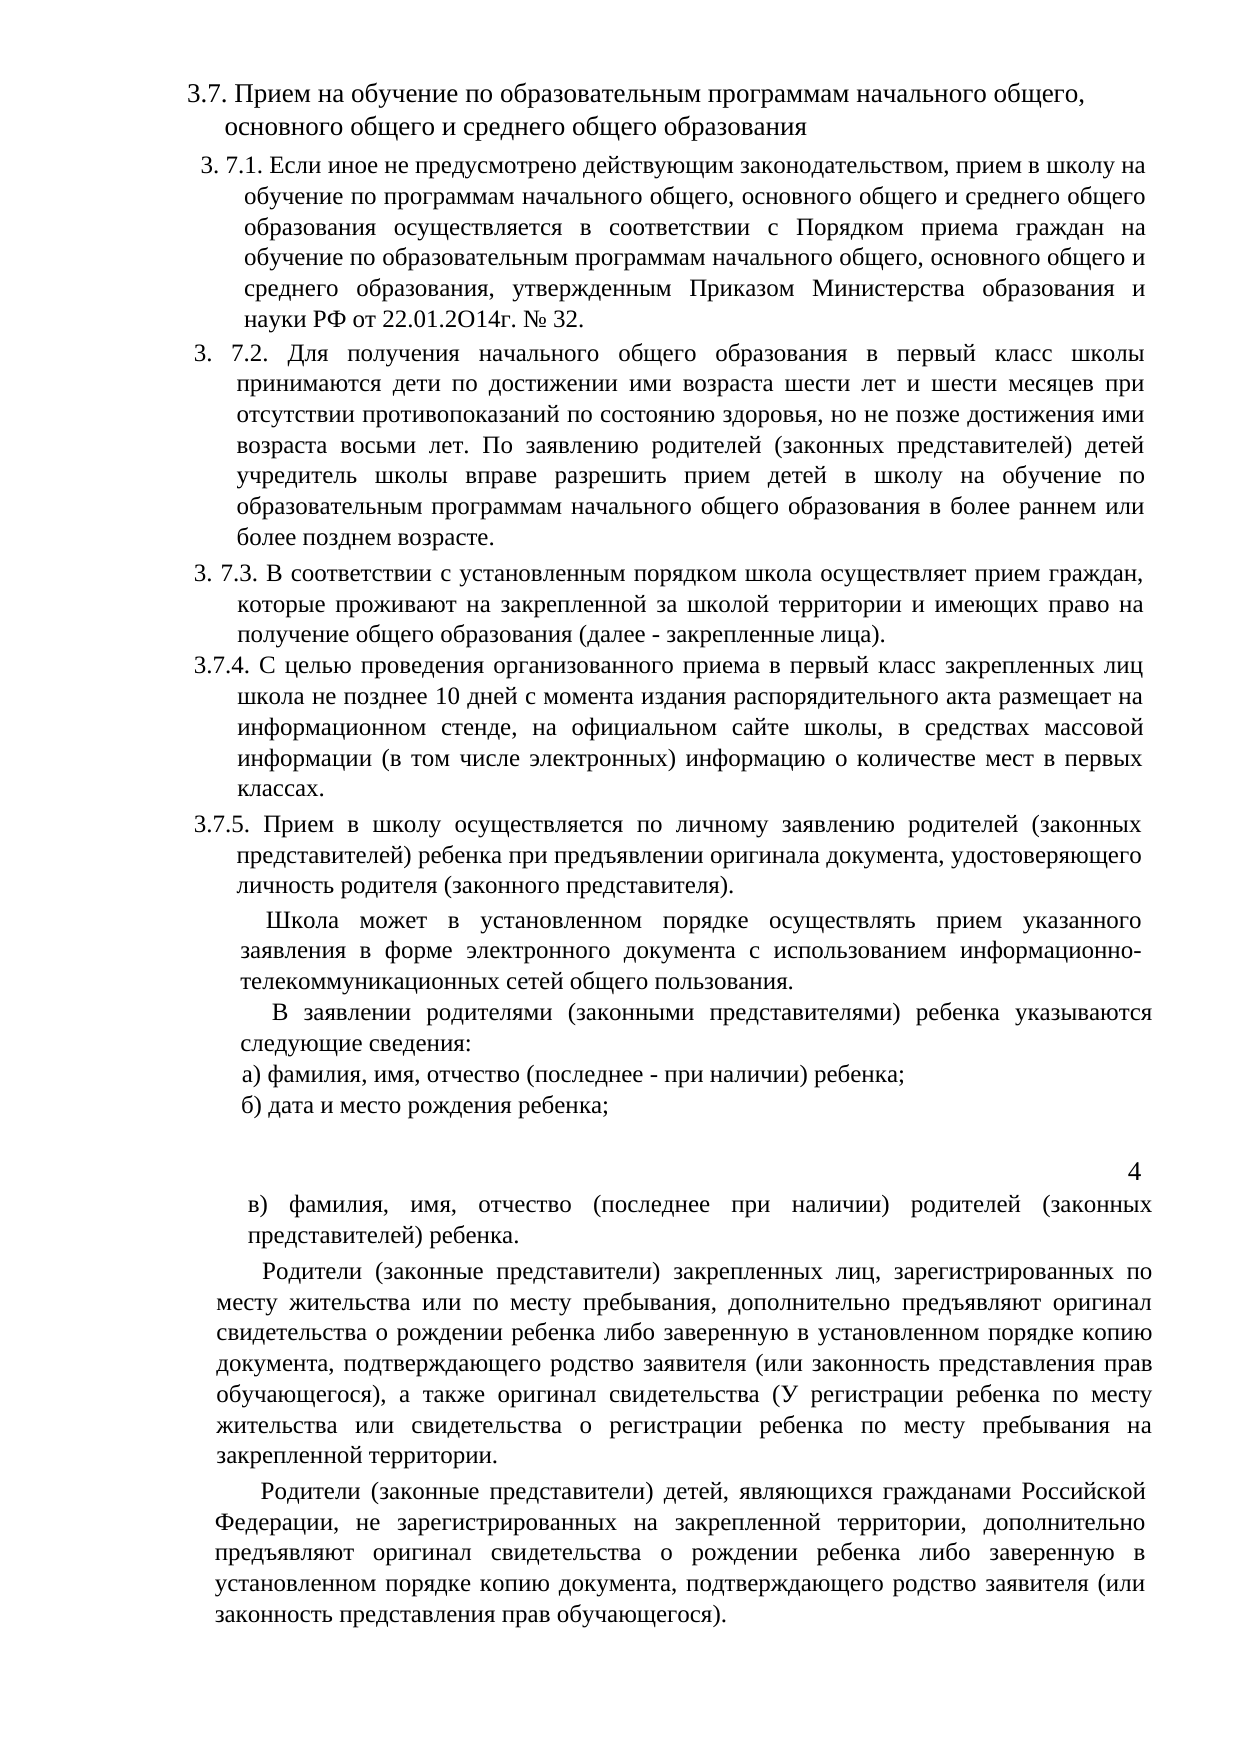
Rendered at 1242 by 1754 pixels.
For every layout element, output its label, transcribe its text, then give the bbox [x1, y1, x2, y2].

text 4 [165, 1156, 1141, 1187]
text Родители (законные представители) закрепленных лиц, зарегистрированных по месту жительства или по месту пребывания, дополнительно предъявляют оригинал свидетельства о рождении ребенка либо заверенную в установленном порядке копию документа, подтверждающего родство заявителя (или законность представления прав обучающегося), а также оригинал свидетельства (У регистрации ребенка по месту жительства или свидетельства о регистрации ребенка по месту пребывания на закрепленной территории. [216, 1256, 1153, 1469]
text 3. 7.3. В соответствии с установленным порядком школа осуществляет прием граждан, которые проживают на закрепленной за школой территории и имеющих право на получение общего образования (далее - закрепленные лица). [193, 558, 1145, 648]
text б) дата и место рождения ребенка; [241, 1090, 1153, 1119]
text Родители (законные представители) детей, являющихся гражданами Российской Федерации, не зарегистрированных на закрепленной территории, дополнительно предъявляют оригинал свидетельства о рождении ребенка либо заверенную в установленном порядке копию документа, подтверждающего родство заявителя (или законность представления прав обучающегося). [214, 1476, 1146, 1628]
text в) фамилия, имя, отчество (последнее при наличии) родителей (законных представителей) ребенка. [248, 1189, 1153, 1248]
text 3.7. Прием на обучение по образовательным программам начального общего, основного общего и среднего общего образования [187, 77, 1146, 141]
text В заявлении родителями (законными представителями) ребенка указываются следующие сведения: [240, 997, 1153, 1057]
text а) фамилия, имя, отчество (последнее - при наличии) ребенка; [242, 1059, 1153, 1088]
text 3.7.5. Прием в школу осуществляется по личному заявлению родителей (законных представителей) ребенка при предъявлении оригинала документа, удостоверяющего личность родителя (законного представителя). [193, 809, 1143, 899]
text 3.7.4. С целью проведения организованного приема в первый класс закрепленных лиц школа не позднее 10 дней с момента издания распорядительного акта размещает на информационном стенде, на официальном сайте школы, в средствах массовой информации (в том числе электронных) информацию о количестве мест в первых классах. [193, 650, 1144, 802]
text Школа может в установленном порядке осуществлять прием указанного заявления в форме электронного документа с использованием информационно-телекоммуникационных сетей общего пользования. [240, 905, 1143, 995]
text 3. 7.2. Для получения начального общего образования в первый класс школы принимаются дети по достижении ими возраста шести лет и шести месяцев при отсутствии противопоказаний по состоянию здоровья, но не позже достижения ими возраста восьми лет. По заявлению родителей (законных представителей) детей учредитель школы вправе разрешить прием детей в школу на обучение по образовательным программам начального общего образования в более раннем или более позднем возрасте. [193, 338, 1146, 551]
text 3. 7.1. Если иное не предусмотрено действующим законодательством, прием в школу на обучение по программам начального общего, основного общего и среднего общего образования осуществляется в соответствии с Порядком приема граждан на обучение по образовательным программам начального общего, основного общего и среднего образования, утвержденным Приказом Министерства образования и науки РФ от 22.01.2О14г. № 32. [200, 150, 1146, 333]
